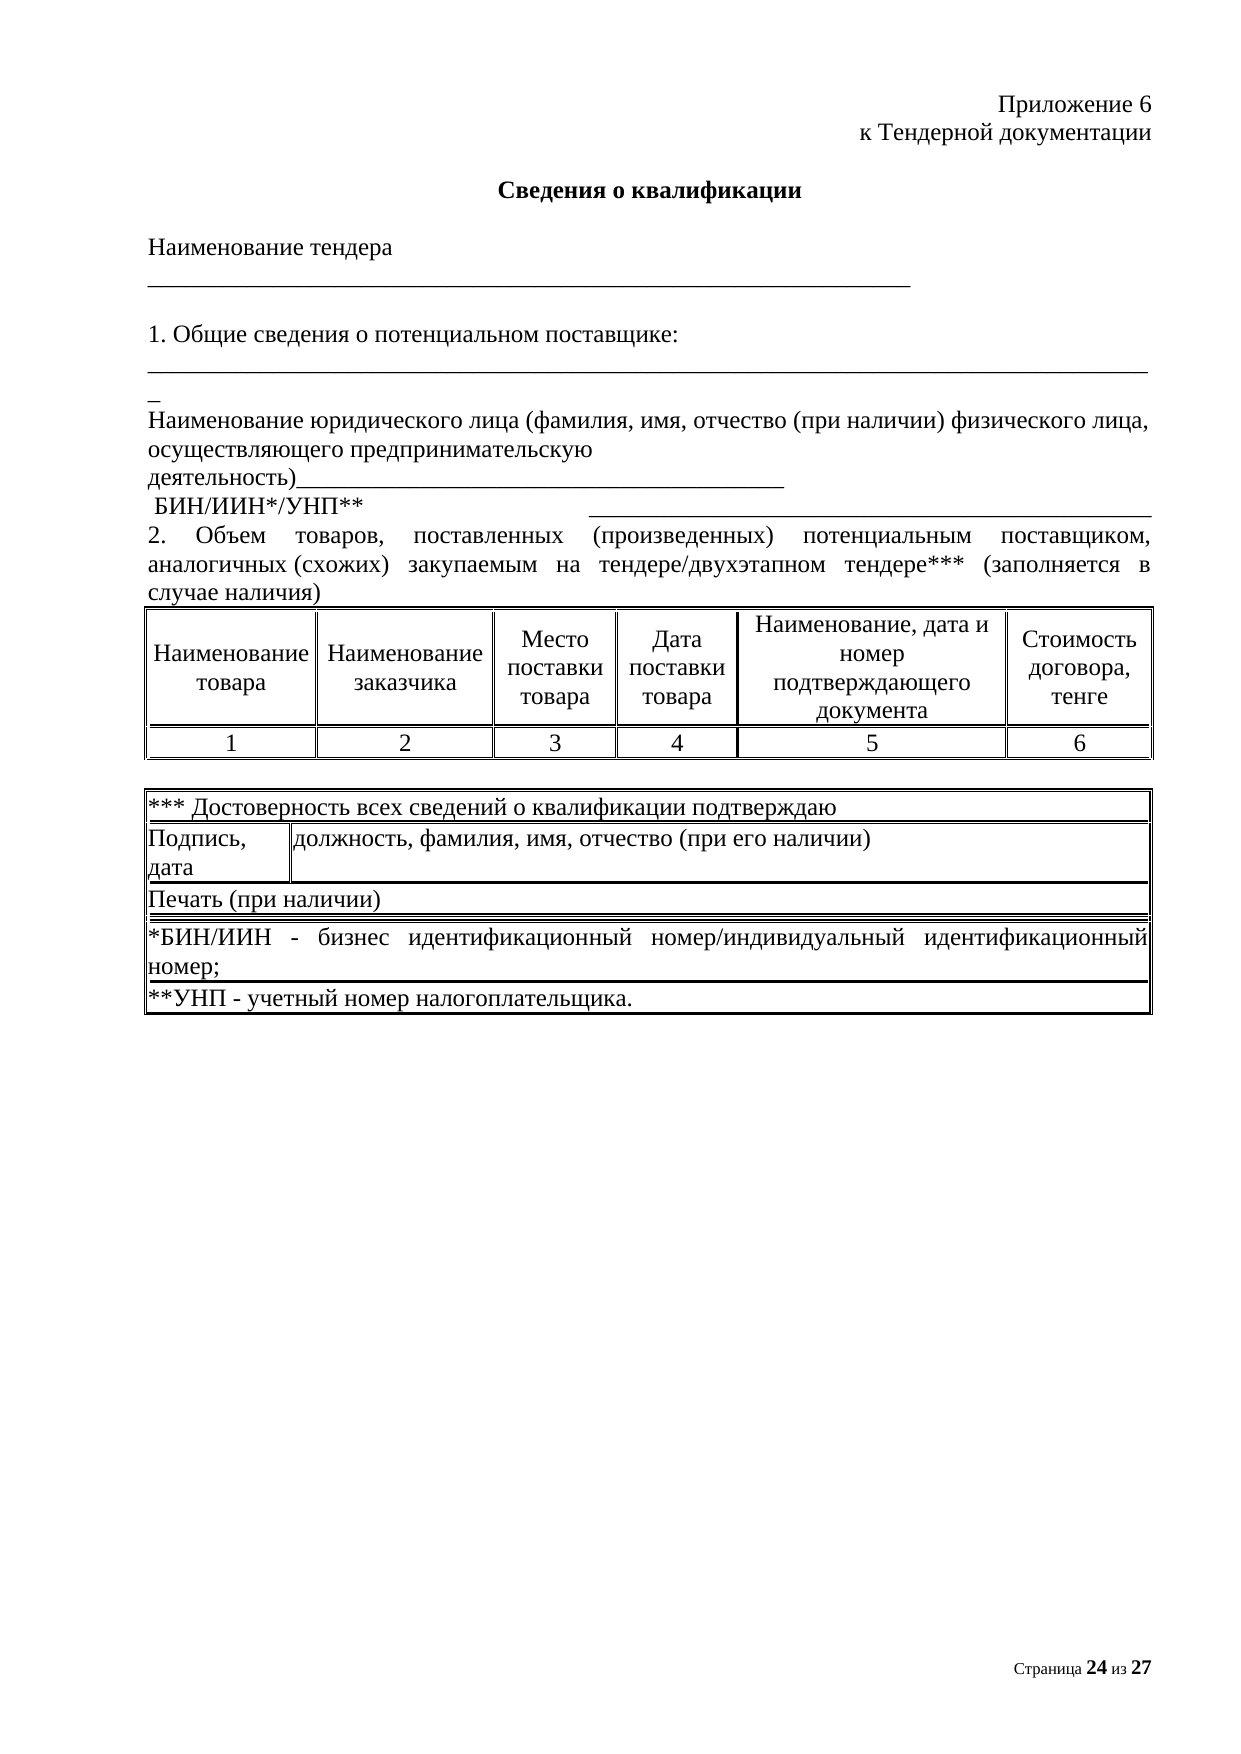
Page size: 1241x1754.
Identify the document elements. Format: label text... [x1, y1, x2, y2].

table_cell 6 [1008, 724, 1151, 756]
table_cell 4 [618, 728, 736, 756]
table_cell должность, фамилия, имя, отчество (при его наличии) [292, 820, 1150, 881]
text 1. Общие сведения о потенциальном поставщике: _________________________________________________________________________________ Наименование юридического лица (фамилия, имя, отчество (при наличии) физического лица, осуществляющего предпринимательскую деятельность)_______________________________________ [148, 319, 1152, 491]
table_header Наименование, дата и номер подтверждающего документа [737, 610, 1007, 724]
table_header Место поставки товара [494, 610, 617, 724]
table_header *** Достоверность всех сведений о квалификации подтверждаю [147, 792, 1149, 820]
table_cell 2 [318, 728, 492, 756]
table_header Наименование заказчика [317, 610, 493, 724]
text Сведения о квалификации [148, 175, 1152, 204]
text Наименование тендера _____________________________________________________________ [148, 232, 1152, 319]
table_cell **УНП - учетный номер налогоплательщика. [147, 980, 1149, 1012]
table_cell 3 [495, 728, 615, 756]
table_cell *БИН/ИИН - бизнес идентификационный номер/индивидуальный идентификационный номер; [147, 919, 1150, 980]
table_cell 5 [739, 728, 1005, 756]
text БИН/ИИН*/УНП** _____________________________________________ 2. Объем товаров, поставленных (произведенных) потенциальным поставщиком, аналогичных (схожих) закупаемым на тендере/двухэтапном тендере*** (заполняется в случае наличия) [148, 491, 1152, 606]
text Приложение 6 к Тендерной документации [148, 89, 1152, 146]
table_header Наименование товара [147, 610, 317, 724]
table_header Дата поставки товара [617, 610, 737, 724]
table_cell Подпись, дата [147, 820, 289, 881]
table_header Стоимость договора, тенге [1007, 610, 1151, 724]
table_cell 1 [147, 724, 315, 756]
table_cell Печать (при наличии) [147, 881, 1149, 913]
